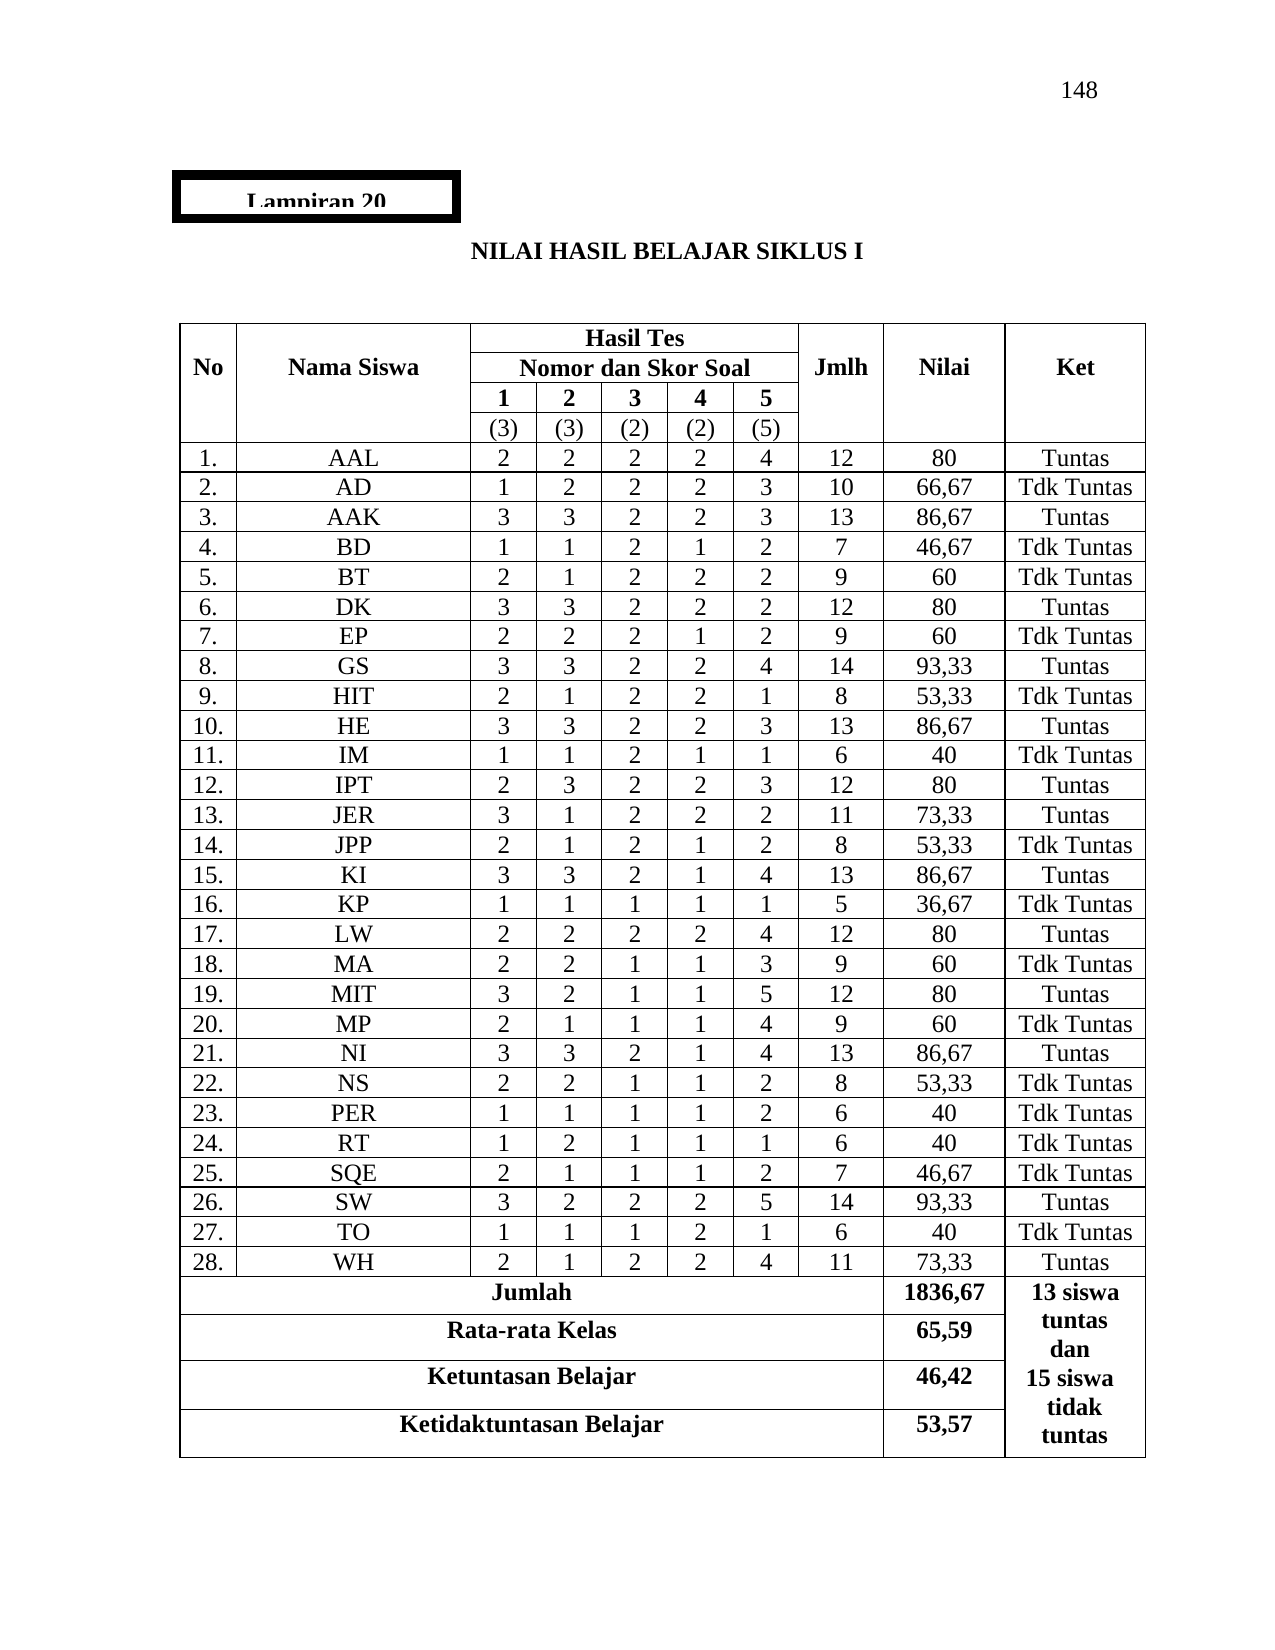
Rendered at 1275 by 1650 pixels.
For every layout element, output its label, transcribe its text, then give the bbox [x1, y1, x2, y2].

table_cell 1 [734, 1217, 798, 1246]
table_cell Tdk Tuntas [1006, 1068, 1145, 1097]
table_cell 2 [471, 949, 536, 978]
table_cell 10. [181, 711, 236, 739]
table_cell 2 [668, 443, 733, 471]
table_cell 8 [799, 1068, 883, 1097]
table_cell 21. [181, 1039, 236, 1067]
table_cell 4 [734, 1009, 798, 1037]
table_cell 9 [799, 1009, 883, 1037]
table_cell 1 [537, 890, 601, 918]
table_cell 20. [181, 1009, 236, 1037]
table_cell 1 [602, 949, 667, 978]
table_cell 4 [734, 919, 798, 948]
table_cell 1 [668, 1068, 733, 1097]
table_cell 8 [799, 681, 883, 710]
table_cell (2) [602, 413, 667, 442]
table_cell 2 [471, 1247, 536, 1276]
table_cell 60 [884, 1009, 1004, 1037]
table_cell 2 [602, 621, 667, 650]
table_cell 5 [799, 890, 883, 918]
table_cell 12 [799, 770, 883, 799]
table_cell 2 [668, 770, 733, 799]
table_cell 3 [734, 711, 798, 739]
table_cell 2 [668, 592, 733, 620]
table_cell SQE [237, 1158, 470, 1186]
table_cell 80 [884, 919, 1004, 948]
table_cell 2 [602, 919, 667, 948]
table_cell Tdk Tuntas [1006, 830, 1145, 859]
table_cell EP [237, 621, 470, 650]
table_cell 10 [799, 473, 883, 501]
table_cell 12 [799, 443, 883, 471]
table_cell 11 [799, 1247, 883, 1276]
table_cell 2 [668, 1247, 733, 1276]
table_cell 53,57 [884, 1410, 1004, 1457]
table_cell (2) [668, 413, 733, 442]
table_cell 2 [471, 919, 536, 948]
table_cell 53,33 [884, 1068, 1004, 1097]
table_cell 14. [181, 830, 236, 859]
table_cell (3) [537, 413, 601, 442]
table_cell 3 [471, 1039, 536, 1067]
table_cell 2 [602, 711, 667, 739]
table_cell 2 [602, 860, 667, 888]
table_cell LW [237, 919, 470, 948]
table_cell Tuntas [1006, 1247, 1145, 1276]
table_cell 3 [537, 711, 601, 739]
table_cell 3 [471, 592, 536, 620]
table_cell Tuntas [1006, 711, 1145, 739]
table_cell 1. [181, 443, 236, 471]
table_cell 1 [734, 681, 798, 710]
table_cell Tdk Tuntas [1006, 741, 1145, 769]
table_cell 3 [537, 592, 601, 620]
table_cell 2 [734, 1158, 798, 1186]
table_cell Tuntas [1006, 502, 1145, 531]
table_cell 2 [602, 800, 667, 829]
table_cell 2 [537, 979, 601, 1008]
table_cell 80 [884, 979, 1004, 1008]
table_header Nama Siswa [237, 324, 470, 442]
table_cell 3 [471, 1188, 536, 1216]
table_header Nilai [884, 324, 1004, 442]
table_cell 5 [734, 383, 798, 412]
table_cell 4 [734, 651, 798, 680]
table_cell 53,33 [884, 830, 1004, 859]
table_cell 2 [471, 621, 536, 650]
table_cell (5) [734, 413, 798, 442]
table_cell 3. [181, 502, 236, 531]
table_cell 2 [537, 383, 601, 412]
table_cell 1 [734, 890, 798, 918]
table_cell 2 [537, 473, 601, 501]
table_cell 80 [884, 443, 1004, 471]
table_cell 6 [799, 1098, 883, 1127]
table_cell (3) [471, 413, 536, 442]
table_cell 11 [799, 800, 883, 829]
table_cell Tuntas [1006, 443, 1145, 471]
table_cell 1 [537, 1098, 601, 1127]
table_cell 4 [734, 443, 798, 471]
table_cell Jumlah [181, 1277, 883, 1314]
table_cell Tuntas [1006, 979, 1145, 1008]
table_cell 2 [471, 830, 536, 859]
table_cell 46,42 [884, 1361, 1004, 1408]
table_cell 2 [537, 1068, 601, 1097]
table_cell 1 [734, 741, 798, 769]
table_cell 2 [471, 770, 536, 799]
table_cell 2 [602, 651, 667, 680]
table_cell 1 [471, 532, 536, 561]
table_cell MP [237, 1009, 470, 1037]
table_cell 1 [602, 1068, 667, 1097]
table_cell 7. [181, 621, 236, 650]
table_cell 2 [602, 443, 667, 471]
table_cell BT [237, 562, 470, 591]
table_cell 2 [537, 1128, 601, 1157]
table_cell 2 [537, 443, 601, 471]
table_cell 1 [668, 949, 733, 978]
table_cell 3 [537, 860, 601, 888]
table_cell 14 [799, 1188, 883, 1216]
table_cell 6 [799, 741, 883, 769]
table_cell 2 [602, 681, 667, 710]
table_cell DK [237, 592, 470, 620]
table_cell 3 [537, 651, 601, 680]
table_cell 2 [734, 1068, 798, 1097]
table_cell 40 [884, 741, 1004, 769]
table_header Ket [1006, 324, 1145, 442]
table_cell KP [237, 890, 470, 918]
table_cell 1 [668, 1009, 733, 1037]
table_cell 2 [602, 1247, 667, 1276]
table_cell 2 [602, 532, 667, 561]
table_cell 6 [799, 1128, 883, 1157]
table_cell 3 [734, 770, 798, 799]
table_cell 1 [602, 1009, 667, 1037]
table_cell 11. [181, 741, 236, 769]
table_cell 3 [471, 800, 536, 829]
table_cell KI [237, 860, 470, 888]
table_cell 2 [668, 562, 733, 591]
table_cell 2 [471, 1158, 536, 1186]
table_cell 86,67 [884, 502, 1004, 531]
table_cell 22. [181, 1068, 236, 1097]
table_cell 12 [799, 592, 883, 620]
table_cell 2 [668, 711, 733, 739]
table_cell 13 [799, 1039, 883, 1067]
table_cell 2 [668, 681, 733, 710]
table_cell 3 [537, 770, 601, 799]
table_cell 1 [471, 383, 536, 412]
table_cell 8. [181, 651, 236, 680]
table_cell 1 [537, 830, 601, 859]
table_cell 12 [799, 979, 883, 1008]
table_cell 73,33 [884, 1247, 1004, 1276]
table_cell 2 [602, 1188, 667, 1216]
table_cell 16. [181, 890, 236, 918]
table_cell 25. [181, 1158, 236, 1186]
table_cell 17. [181, 919, 236, 948]
table_cell 9 [799, 949, 883, 978]
table_cell Rata-rata Kelas [181, 1315, 883, 1360]
table_cell 2 [668, 1188, 733, 1216]
table_cell JPP [237, 830, 470, 859]
table_cell 1 [537, 562, 601, 591]
table_cell 5 [734, 1188, 798, 1216]
table_cell NI [237, 1039, 470, 1067]
table_cell 3 [471, 651, 536, 680]
table_cell 14 [799, 651, 883, 680]
table_cell 8 [799, 830, 883, 859]
table_cell 3 [537, 502, 601, 531]
table_cell 2. [181, 473, 236, 501]
table_cell 1 [668, 1039, 733, 1067]
table_cell 1 [668, 830, 733, 859]
table_cell MIT [237, 979, 470, 1008]
table_cell 40 [884, 1217, 1004, 1246]
table_cell 1836,67 [884, 1277, 1004, 1314]
table_cell 2 [471, 1009, 536, 1037]
table_cell 27. [181, 1217, 236, 1246]
table_cell 1 [471, 741, 536, 769]
table_cell 9 [799, 562, 883, 591]
table_cell 2 [471, 681, 536, 710]
table_cell 4 [734, 860, 798, 888]
table_cell BD [237, 532, 470, 561]
table_cell 3 [734, 949, 798, 978]
table_cell Tdk Tuntas [1006, 1158, 1145, 1186]
table_cell 2 [668, 800, 733, 829]
table_cell 46,67 [884, 1158, 1004, 1186]
table_cell 2 [668, 919, 733, 948]
table_cell 7 [799, 1158, 883, 1186]
table_cell TO [237, 1217, 470, 1246]
table_cell 5. [181, 562, 236, 591]
table_cell 2 [668, 651, 733, 680]
table_cell 1 [537, 532, 601, 561]
table_cell 80 [884, 592, 1004, 620]
table_cell 1 [471, 1128, 536, 1157]
table_cell 3 [537, 1039, 601, 1067]
table_cell 2 [734, 562, 798, 591]
table_cell Tuntas [1006, 1039, 1145, 1067]
table_cell 1 [734, 1128, 798, 1157]
table_cell 65,59 [884, 1315, 1004, 1360]
table_cell 2 [471, 443, 536, 471]
table_cell 1 [668, 621, 733, 650]
table_cell 23. [181, 1098, 236, 1127]
table_cell 2 [537, 949, 601, 978]
table_cell 2 [602, 741, 667, 769]
table_cell 2 [602, 830, 667, 859]
table_cell 1 [537, 741, 601, 769]
table_cell 1 [471, 890, 536, 918]
table_cell 13 [799, 860, 883, 888]
table_cell 9 [799, 621, 883, 650]
table_cell AAL [237, 443, 470, 471]
table_cell 2 [734, 621, 798, 650]
table_cell 1 [668, 532, 733, 561]
table_cell 36,67 [884, 890, 1004, 918]
table_cell 1 [668, 741, 733, 769]
table_cell 4 [734, 1247, 798, 1276]
table_cell 2 [602, 562, 667, 591]
table_cell IPT [237, 770, 470, 799]
table_cell 46,67 [884, 532, 1004, 561]
table_cell 80 [884, 770, 1004, 799]
table_cell 1 [668, 1128, 733, 1157]
table_cell 6 [799, 1217, 883, 1246]
table_cell PER [237, 1098, 470, 1127]
table_cell 13 [799, 502, 883, 531]
table_cell GS [237, 651, 470, 680]
table_cell 3 [471, 711, 536, 739]
table_cell 2 [602, 1039, 667, 1067]
table_cell 2 [537, 1188, 601, 1216]
table_cell 3 [471, 860, 536, 888]
table_cell Tuntas [1006, 800, 1145, 829]
table_cell 2 [734, 592, 798, 620]
table_cell 2 [734, 830, 798, 859]
table_cell 86,67 [884, 1039, 1004, 1067]
table_cell 1 [471, 1217, 536, 1246]
table_cell 2 [602, 770, 667, 799]
table_cell 1 [471, 473, 536, 501]
table_cell 4 [734, 1039, 798, 1067]
table_cell 13 [799, 711, 883, 739]
table_cell 1 [537, 800, 601, 829]
table_cell Nomor dan Skor Soal [471, 353, 798, 382]
table_cell 2 [734, 532, 798, 561]
table_cell Tuntas [1006, 860, 1145, 888]
table_cell 12 [799, 919, 883, 948]
table_cell Tuntas [1006, 592, 1145, 620]
table_cell 2 [668, 502, 733, 531]
table_cell Tdk Tuntas [1006, 949, 1145, 978]
table_cell 5 [734, 979, 798, 1008]
table_cell 1 [668, 1158, 733, 1186]
table_cell 1 [602, 1158, 667, 1186]
table_cell 24. [181, 1128, 236, 1157]
table_cell 1 [471, 1098, 536, 1127]
table_cell 86,67 [884, 711, 1004, 739]
table_cell 2 [668, 473, 733, 501]
table_cell Tdk Tuntas [1006, 1098, 1145, 1127]
table_cell Ketidaktuntasan Belajar [181, 1410, 883, 1457]
table_cell 2 [471, 562, 536, 591]
table_cell 2 [602, 592, 667, 620]
table_cell 1 [537, 1158, 601, 1186]
table_cell 60 [884, 562, 1004, 591]
table_cell 15. [181, 860, 236, 888]
table_cell 7 [799, 532, 883, 561]
table_cell 2 [734, 1098, 798, 1127]
table_cell Tdk Tuntas [1006, 890, 1145, 918]
table_cell Tuntas [1006, 651, 1145, 680]
table_cell 2 [668, 1217, 733, 1246]
table_cell 6. [181, 592, 236, 620]
table_cell 12. [181, 770, 236, 799]
table_cell SW [237, 1188, 470, 1216]
table_cell Tdk Tuntas [1006, 1128, 1145, 1157]
table_cell NS [237, 1068, 470, 1097]
table_cell 1 [602, 890, 667, 918]
table_cell Tdk Tuntas [1006, 473, 1145, 501]
table_cell Tuntas [1006, 1188, 1145, 1216]
table_header Hasil Tes [471, 324, 798, 352]
table_cell 3 [734, 502, 798, 531]
table_cell Tdk Tuntas [1006, 621, 1145, 650]
table_cell 93,33 [884, 1188, 1004, 1216]
table_header No [181, 324, 236, 442]
table_header Jmlh [799, 324, 883, 442]
table_cell 18. [181, 949, 236, 978]
table_cell AAK [237, 502, 470, 531]
table_cell 2 [602, 502, 667, 531]
table_cell 1 [602, 1098, 667, 1127]
table_cell 2 [602, 473, 667, 501]
table_cell Tuntas [1006, 919, 1145, 948]
text NILAI HASIL BELAJAR SIKLUS I [236, 236, 1098, 265]
table_cell Tuntas [1006, 770, 1145, 799]
table_cell HE [237, 711, 470, 739]
table_cell 3 [734, 473, 798, 501]
table_cell Ketuntasan Belajar [181, 1361, 883, 1408]
table_cell 86,67 [884, 860, 1004, 888]
table_cell 1 [668, 979, 733, 1008]
table_cell MA [237, 949, 470, 978]
table_cell Tdk Tuntas [1006, 1217, 1145, 1246]
table_cell 1 [668, 890, 733, 918]
table_cell 13. [181, 800, 236, 829]
table_cell 93,33 [884, 651, 1004, 680]
table_cell 60 [884, 949, 1004, 978]
table_cell 26. [181, 1188, 236, 1216]
table_cell 3 [471, 502, 536, 531]
table_cell 53,33 [884, 681, 1004, 710]
table_cell 2 [537, 919, 601, 948]
table_cell 3 [471, 979, 536, 1008]
table_cell 1 [602, 1217, 667, 1246]
table_cell Tdk Tuntas [1006, 562, 1145, 591]
table_cell Tdk Tuntas [1006, 681, 1145, 710]
table_cell 28. [181, 1247, 236, 1276]
table_cell 19. [181, 979, 236, 1008]
table_cell 3 [602, 383, 667, 412]
table_cell 40 [884, 1098, 1004, 1127]
table_cell AD [237, 473, 470, 501]
table_cell RT [237, 1128, 470, 1157]
table_cell 4. [181, 532, 236, 561]
table_cell 2 [537, 621, 601, 650]
table_cell IM [237, 741, 470, 769]
table_cell 1 [668, 1098, 733, 1127]
table_cell 1 [537, 1009, 601, 1037]
table_cell Tdk Tuntas [1006, 1009, 1145, 1037]
table_cell Tdk Tuntas [1006, 532, 1145, 561]
table_cell 4 [668, 383, 733, 412]
table_cell 1 [537, 1247, 601, 1276]
table_cell 13 siswa tuntas dan 15 siswa tidak tuntas [1006, 1277, 1145, 1457]
table_cell 1 [602, 979, 667, 1008]
table_cell 73,33 [884, 800, 1004, 829]
table_cell 1 [537, 1217, 601, 1246]
table_cell WH [237, 1247, 470, 1276]
table_cell 40 [884, 1128, 1004, 1157]
table_cell 2 [471, 1068, 536, 1097]
table_cell 2 [734, 800, 798, 829]
table_cell HIT [237, 681, 470, 710]
table_cell JER [237, 800, 470, 829]
table_cell 1 [668, 860, 733, 888]
table_cell 60 [884, 621, 1004, 650]
table_cell 1 [537, 681, 601, 710]
table_cell 1 [602, 1128, 667, 1157]
table_cell 9. [181, 681, 236, 710]
table_cell 66,67 [884, 473, 1004, 501]
